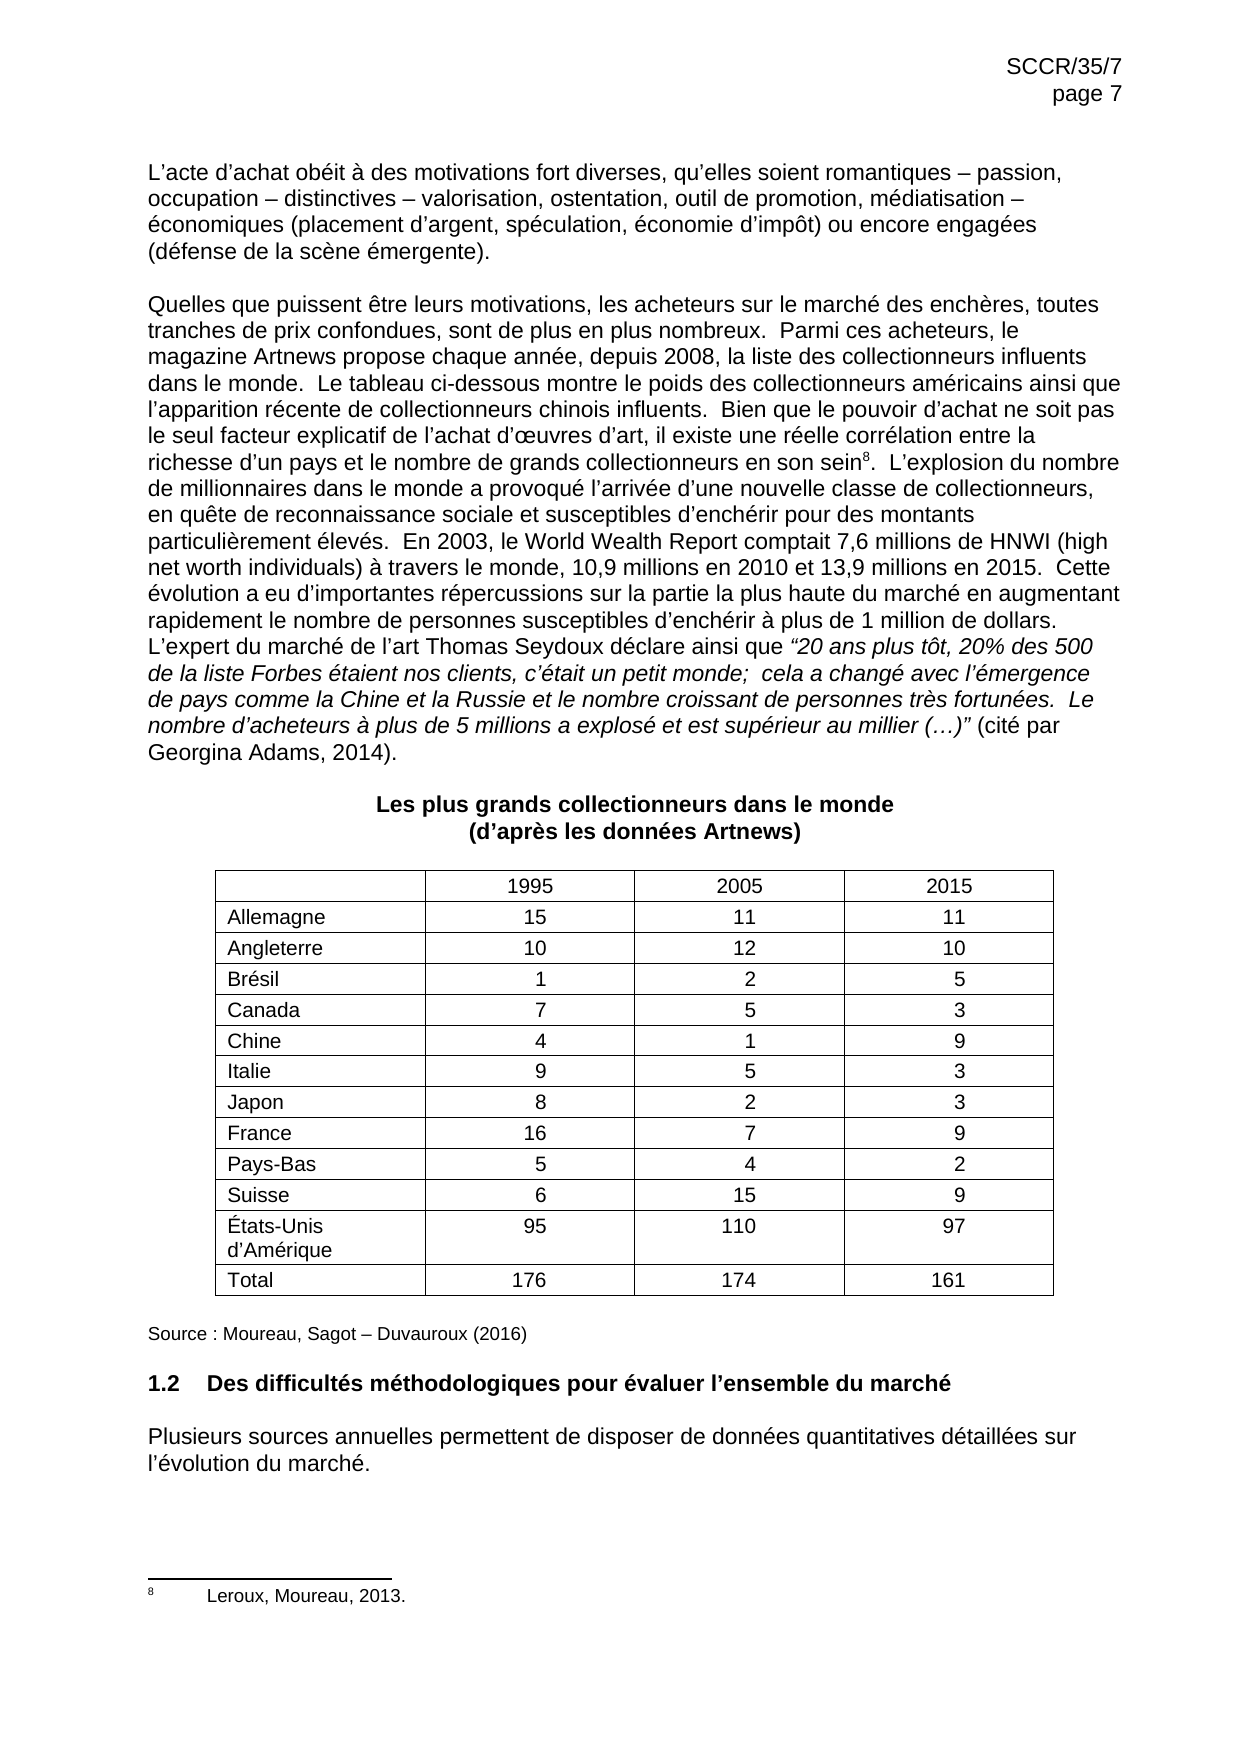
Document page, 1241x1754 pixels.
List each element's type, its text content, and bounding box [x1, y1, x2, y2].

table_cell 95 [426, 1211, 634, 1264]
table_cell 176 [426, 1265, 634, 1295]
table_cell Angleterre [216, 933, 425, 963]
table_cell 7 [426, 995, 634, 1024]
table_cell 4 [635, 1149, 844, 1179]
text L’acte d’achat obéit à des motivations fort diverses, qu’elles soient romantiques – passion, occupation – distinctives – valorisation, ostentation, outil de promotion, médiatisation – économiques (placement d’argent, spéculation, économie d’impôt) ou encore engagées (défense de la scène émergente). [148, 159, 1122, 264]
table_cell 9 [845, 1118, 1053, 1148]
table_cell 3 [845, 1087, 1053, 1117]
table_cell 16 [426, 1118, 634, 1148]
table_cell 110 [635, 1211, 844, 1264]
table_header 2005 [635, 871, 844, 901]
table_cell 161 [845, 1265, 1053, 1295]
table_cell 8 [426, 1087, 634, 1117]
table_cell 3 [845, 995, 1053, 1024]
table_cell 5 [635, 1056, 844, 1086]
table_cell Japon [216, 1087, 425, 1117]
table_cell Allemagne [216, 902, 425, 932]
table_cell 174 [635, 1265, 844, 1295]
table_header [216, 871, 425, 901]
table_cell 12 [635, 933, 844, 963]
table_cell 15 [426, 902, 634, 932]
text (d’après les données Artnews) [148, 818, 1122, 844]
table_cell 9 [426, 1056, 634, 1086]
table_cell France [216, 1118, 425, 1148]
table_cell 1 [635, 1026, 844, 1055]
table_cell États-Unis d’Amérique [216, 1211, 425, 1264]
table_cell 9 [845, 1026, 1053, 1055]
subtitle Des difficultés méthodologiques pour évaluer l’ensemble du marché [148, 1370, 1122, 1397]
text Plusieurs sources annuelles permettent de disposer de données quantitatives détaillées sur l’évolution du marché. [148, 1423, 1122, 1476]
table_cell 4 [426, 1026, 634, 1055]
table_header 2015 [845, 871, 1053, 901]
table_cell 11 [845, 902, 1053, 932]
table_cell 5 [845, 964, 1053, 994]
table_cell 5 [426, 1149, 634, 1179]
table_cell Brésil [216, 964, 425, 994]
table_cell 9 [845, 1180, 1053, 1209]
text Source : Moureau, Sagot – Duvauroux (2016) [148, 1322, 1122, 1344]
table_cell 2 [635, 964, 844, 994]
table_cell 6 [426, 1180, 634, 1209]
table_header 1995 [426, 871, 634, 901]
text Les plus grands collectionneurs dans le monde [148, 791, 1122, 818]
text Quelles que puissent être leurs motivations, les acheteurs sur le marché des enchères, toutes tranches de prix confondues, sont de plus en plus nombreux. Parmi ces acheteurs, le magazine Artnews propose chaque année, depuis 2008, la liste des collectionneurs influents dans le monde. Le tableau ci-dessous montre le poids des collectionneurs américains ainsi que l’apparition récente de collectionneurs chinois influents. Bien que le pouvoir d’achat ne soit pas le seul facteur explicatif de l’achat d’œuvres d’art, il existe une réelle corrélation entre la richesse d’un pays et le nombre de grands collectionneurs en son sein. L’explosion du nombre de millionnaires dans le monde a provoqué l’arrivée d’une nouvelle classe de collectionneurs, en quête de reconnaissance sociale et susceptibles d’enchérir pour des montants particulièrement élevés. En 2003, le World Wealth Report comptait 7,6 millions de HNWI (high net worth individuals) à travers le monde, 10,9 millions en 2010 et 13,9 millions en 2015. Cette évolution a eu d’importantes répercussions sur la partie la plus haute du marché en augmentant rapidement le nombre de personnes susceptibles d’enchérir à plus de 1 million de dollars. L’expert du marché de l’art Thomas Seydoux déclare ainsi que “20 ans plus tôt, 20% des 500 de la liste Forbes étaient nos clients, c’était un petit monde; cela a changé avec l’émergence de pays comme la Chine et la Russie et le nombre croissant de personnes très fortunées. Le nombre d’acheteurs à plus de 5 millions a explosé et est supérieur au millier (…)” (cité par Georgina Adams, 2014). [148, 291, 1122, 765]
table_cell 2 [845, 1149, 1053, 1179]
table_cell 10 [845, 933, 1053, 963]
table_cell 7 [635, 1118, 844, 1148]
table_cell 1 [426, 964, 634, 994]
table_cell Italie [216, 1056, 425, 1086]
table_cell 5 [635, 995, 844, 1024]
table_cell Pays-Bas [216, 1149, 425, 1179]
table_cell 10 [426, 933, 634, 963]
table_cell 97 [845, 1211, 1053, 1264]
table_cell 3 [845, 1056, 1053, 1086]
table_cell Suisse [216, 1180, 425, 1209]
table_cell Canada [216, 995, 425, 1024]
table_cell 15 [635, 1180, 844, 1209]
table_cell 11 [635, 902, 844, 932]
table_cell 2 [635, 1087, 844, 1117]
table_cell Chine [216, 1026, 425, 1055]
table_cell Total [216, 1265, 425, 1295]
